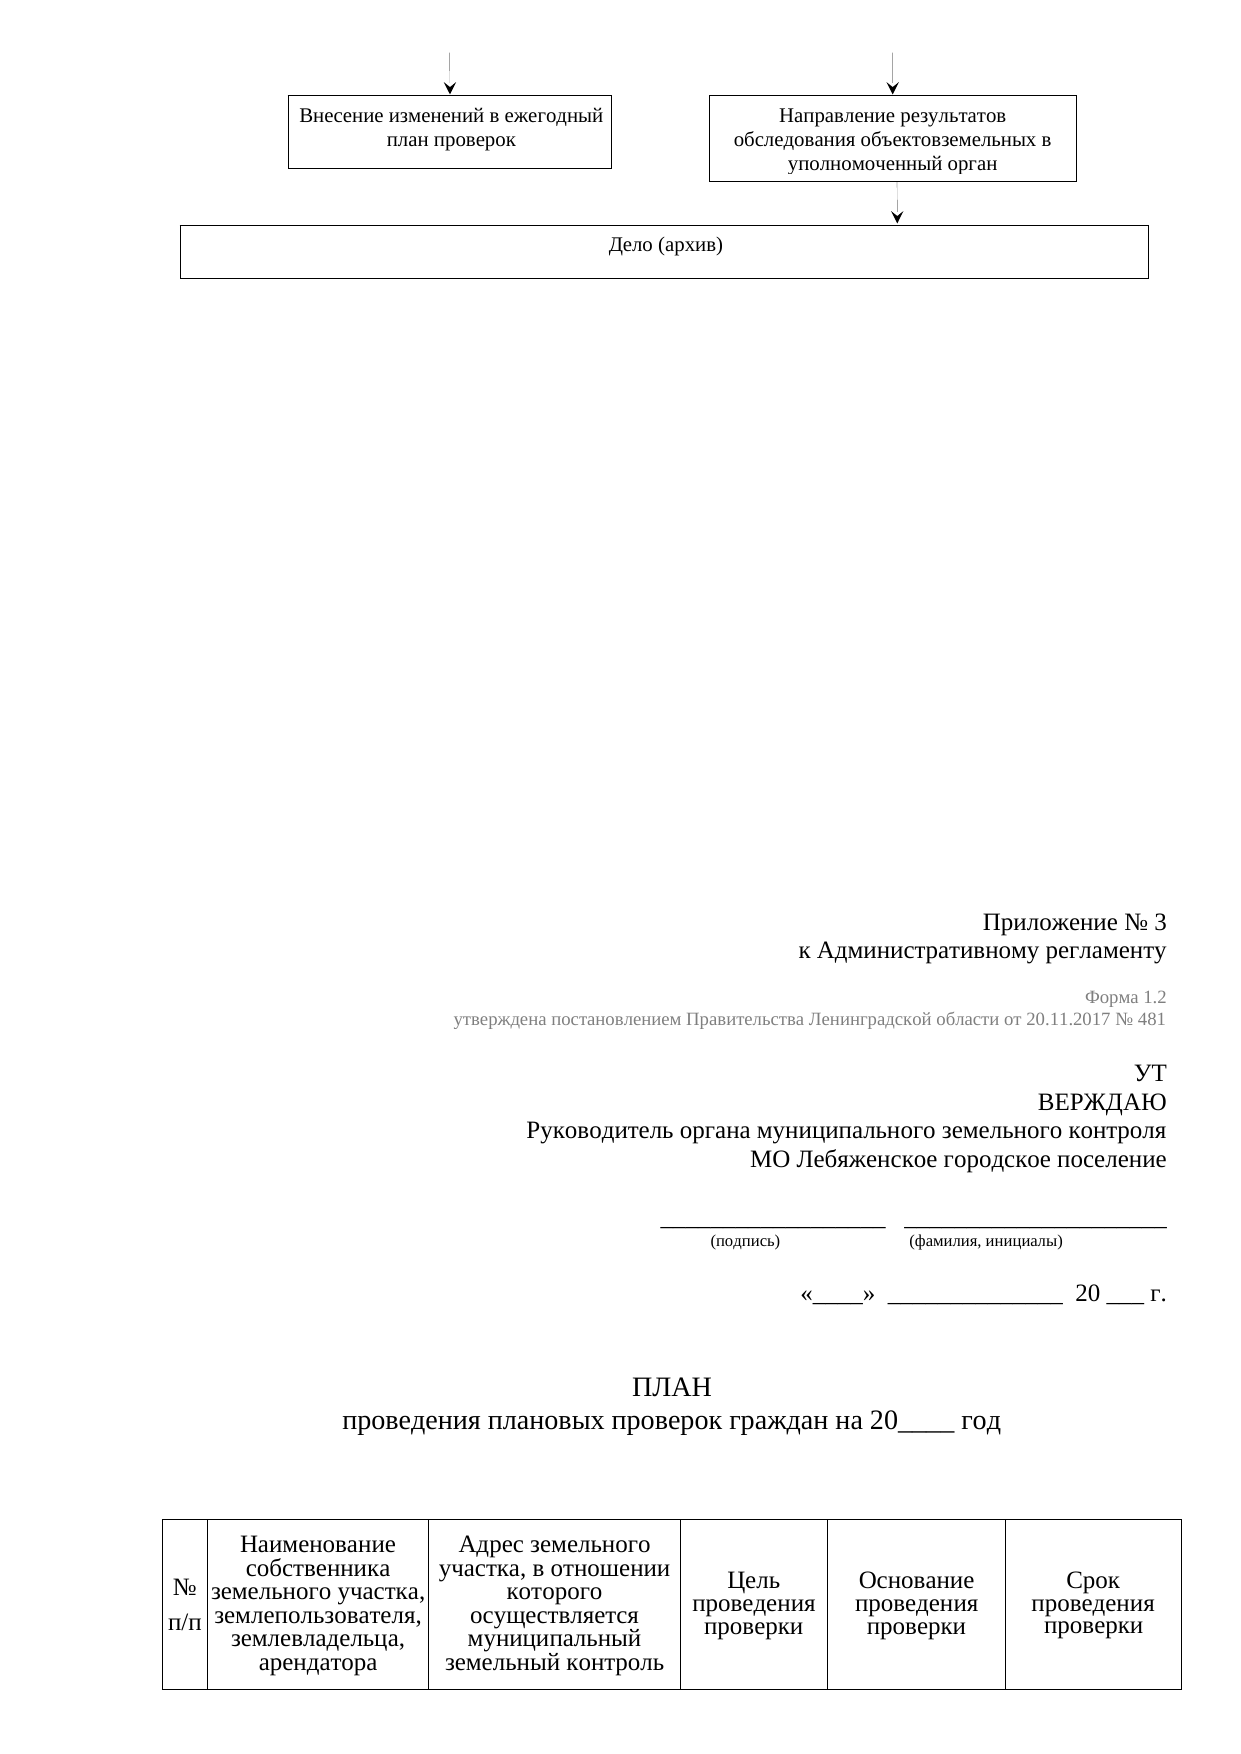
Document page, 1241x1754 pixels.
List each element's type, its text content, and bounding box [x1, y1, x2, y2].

table_header Наименование собственника земельного участка, землепользователя, землевладельца, арендатора [208, 1520, 428, 1688]
text МО Лебяженское городское поселение [177, 1144, 1167, 1173]
table_header Адрес земельного участка, в отношении которого осуществляется муниципальный земельный контроль [429, 1520, 680, 1688]
text Приложение № 3 [177, 907, 1167, 936]
text (подпись) (фамилия, инициалы) [177, 1230, 1167, 1249]
table_header № п/п [163, 1520, 207, 1688]
text __________________ _____________________ [177, 1202, 1167, 1230]
text Форма 1.2 [177, 986, 1167, 1007]
text УТВЕРЖДАЮ [177, 1058, 1167, 1115]
text утверждена постановлением Правительства Ленинградской области от 20.11.2017 № 481 [177, 1007, 1167, 1029]
text к Административному регламенту [177, 936, 1167, 964]
table_header Основание проведения проверки [828, 1520, 1005, 1688]
text ПЛАН [177, 1369, 1167, 1403]
table_header Цель проведения проверки [681, 1520, 827, 1688]
text проведения плановых проверок граждан на 20____ год [177, 1403, 1167, 1436]
text «____» ______________ 20 ___ г. [177, 1278, 1167, 1307]
text Руководитель органа муниципального земельного контроля [177, 1115, 1167, 1144]
table_header Срок проведения проверки [1006, 1520, 1181, 1688]
